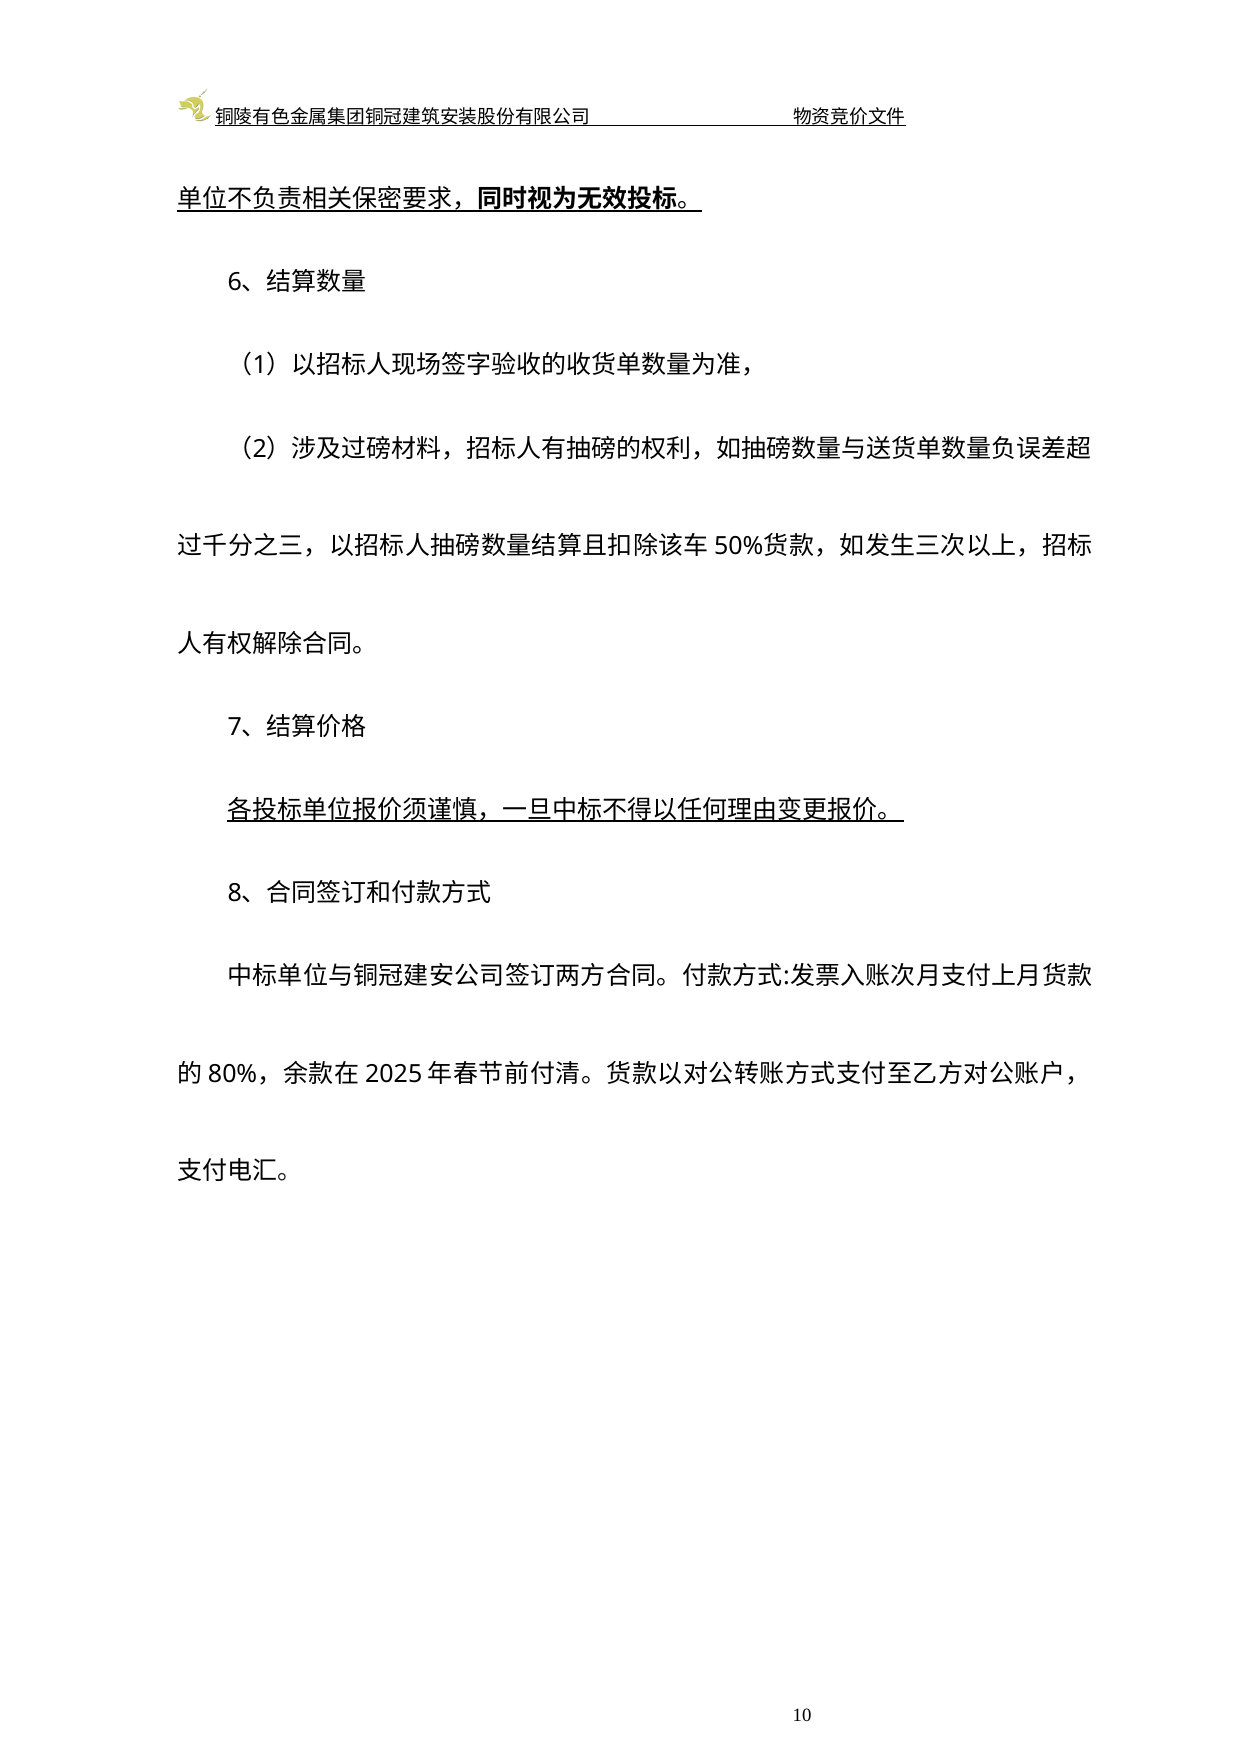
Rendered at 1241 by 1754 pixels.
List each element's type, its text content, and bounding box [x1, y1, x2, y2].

list 结算数量 [177, 247, 1093, 312]
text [177, 164, 1093, 229]
text 中标单位与铜冠建安公司签订两方合同。付款方式:发票入账次月支付上月货款的80%，余款在2025年春节前付清。货款以对公转账方式支付至乙方对公账户，支付电汇。 [177, 941, 1093, 1201]
text 7、结算价格 [177, 692, 1093, 757]
text 各投标单位报价须谨慎，一旦中标不得以任何理由变更报价。 [177, 775, 1093, 840]
picture [177, 88, 215, 123]
text 8、合同签订和付款方式 [177, 858, 1093, 923]
text （2）涉及过磅材料，招标人有抽磅的权利，如抽磅数量与送货单数量负误差超过千分之三，以招标人抽磅数量结算且扣除该车50%货款，如发生三次以上，招标人有权解除合同。 [177, 414, 1093, 674]
text （1）以招标人现场签字验收的收货单数量为准， [177, 331, 1093, 396]
